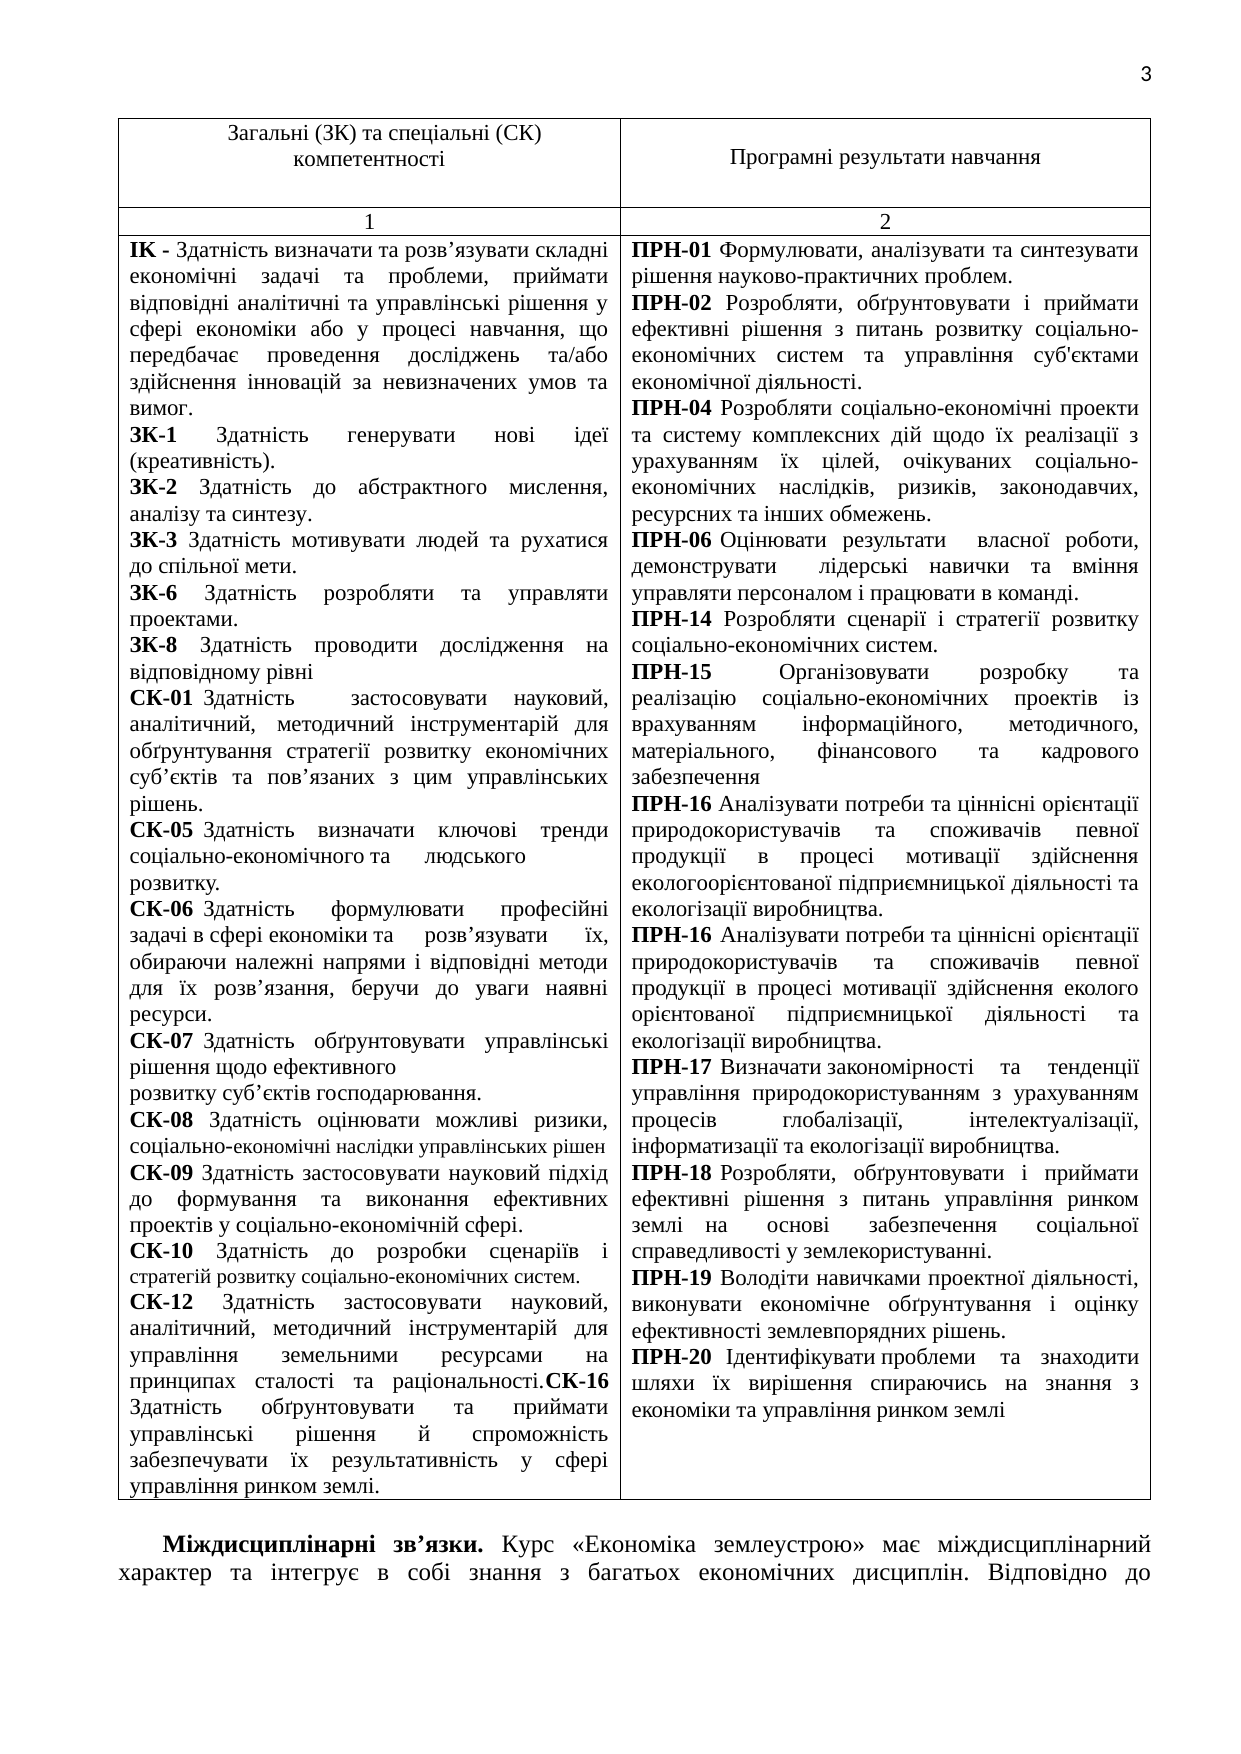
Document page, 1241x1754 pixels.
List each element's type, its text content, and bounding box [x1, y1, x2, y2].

table_cell IK - Здатність визначати та розв’язувати складні економічні задачі та проблеми, приймати відповідні аналітичні та управлінські рішення у сфері економіки або у процесі навчання, що передбачає проведення досліджень та/або здійснення інновацій за невизначених умов та вимог. ЗК-1 Здатність генерувати нові ідеї (креативність). ЗК-2 Здатність до абстрактного мислення, аналізу та синтезу. ЗК-3 Здатність мотивувати людей та рухатися до спільної мети. ЗК-6 Здатність розробляти та управляти проектами. ЗК-8 Здатність проводити дослідження на відповідному рівні СК-01 Здатність застосовувати науковий, аналітичний, методичний інструментарій для обґрунтування стратегії розвитку економічних суб’єктів та пов’язаних з цим управлінських рішень. СК-05 Здатність визначати ключові тренди соціально-економічного та людського розвитку. СК-06 Здатність формулювати професійні задачі в сфері економіки та розв’язувати їх, обираючи належні напрями і відповідні методи для їх розв’язання, беручи до уваги наявні ресурси. СК-07 Здатність обґрунтовувати управлінські рішення щодо ефективного розвитку суб’єктів господарювання. СК-08 Здатність оцінювати можливі ризики, соціально-економічні наслідки управлінських рішен СК-09 Здатність застосовувати науковий підхід до формування та виконання ефективних проектів у соціально-економічній сфері. СК-10 Здатність до розробки сценаріїв і стратегій розвитку соціально-економічних систем. СК-12 Здатність застосовувати науковий, аналітичний, методичний інструментарій для управління земельними ресурсами на принципах сталості та раціональності.СК-16 Здатність обґрунтовувати та приймати управлінські рішення й спроможність забезпечувати їх результативність у сфері управління ринком землі. [119, 236, 620, 1499]
table_cell 1 [119, 208, 620, 235]
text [118, 1529, 1152, 1586]
table_cell ПРН-01 Формулювати, аналізувати та синтезувати рішення науково-практичних проблем. ПРН-02 Розробляти, обґрунтовувати і приймати ефективні рішення з питань розвитку соціально-економічних систем та управління суб'єктами економічної діяльності. ПРН-04 Розробляти соціально-економічні проекти та систему комплексних дій щодо їх реалізації з урахуванням їх цілей, очікуваних соціально-економічних наслідків, ризиків, законодавчих, ресурсних та інших обмежень. ПРН-06 Оцінювати результати власної роботи, демонструвати лідерські навички та вміння управляти персоналом і працювати в команді. ПРН-14 Розробляти сценарії і стратегії розвитку соціально-економічних систем. ПРН-15 Організовувати розробку та реалізацію соціально-економічних проектів із врахуванням інформаційного, методичного, матеріального, фінансового та кадрового забезпечення ПРН-16 Аналізувати потреби та ціннісні орієнтації природокористувачів та споживачів певної продукції в процесі мотивації здійснення екологоорієнтованої підприємницької діяльності та екологізації виробництва. ПРН-16 Аналізувати потреби та ціннісні орієнтації природокористувачів та споживачів певної продукції в процесі мотивації здійснення еколого орієнтованої підприємницької діяльності та екологізації виробництва. ПРН-17 Визначати закономірності та тенденції управління природокористуванням з урахуванням процесів глобалізації, інтелектуалізації, інформатизації та екологізації виробництва. ПРН-18 Розробляти, обґрунтовувати і приймати ефективні рішення з питань управління ринком землі на основі забезпечення соціальної справедливості у землекористуванні. ПРН-19 Володіти навичками проектної діяльності, виконувати економічне обґрунтування і оцінку ефективності землевпорядних рішень. ПРН-20 Ідентифікувати проблеми та знаходити шляхи їх вирішення спираючись на знання з економіки та управління ринком землі [621, 236, 1150, 1499]
table_header Загальні (ЗК) та спеціальні (СК) компетентності [119, 119, 620, 207]
table_header Програмні результати навчання [621, 119, 1150, 207]
table_cell 2 [621, 208, 1150, 235]
